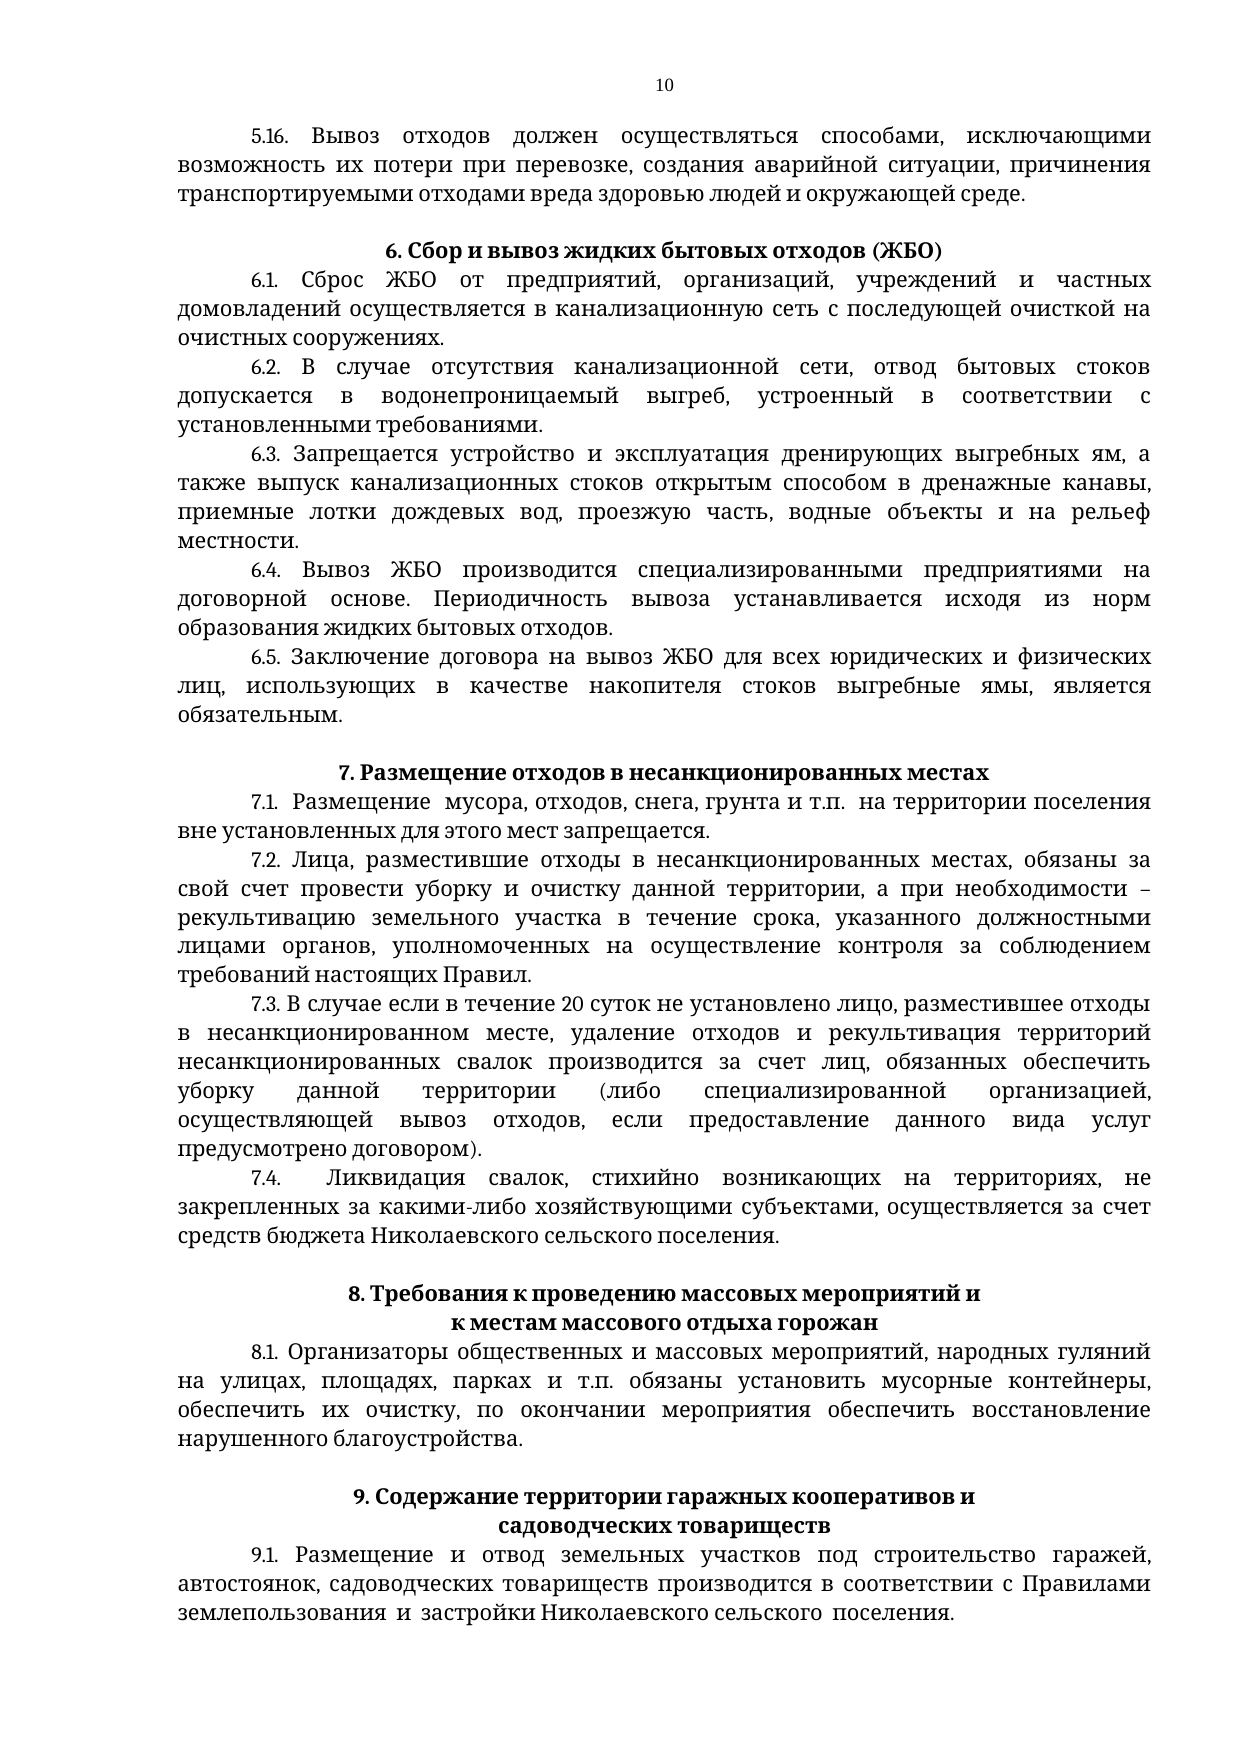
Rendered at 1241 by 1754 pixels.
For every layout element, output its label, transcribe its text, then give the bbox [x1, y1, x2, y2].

text 6.2. В случае отсутствия канализационной сети, отвод бытовых стоков допускается в водонепроницаемый выгреб, устроенный в соответствии с установленными требованиями. [177, 355, 1152, 438]
text 7.2. Лица, разместившие отходы в несанкционированных местах, обязаны за свой счет провести уборку и очистку данной территории, а при необходимости – рекультивацию земельного участка в течение срока, указанного должностными лицами органов, уполномоченных на осуществление контроля за соблюдением требований настоящих Правил. [177, 847, 1152, 988]
text 6. Сбор и вывоз жидких бытовых отходов (ЖБО) [177, 239, 1152, 264]
text 9. Содержание территории гаражных кооперативов и [177, 1484, 1152, 1510]
text к местам массового отдыха горожан [177, 1311, 1152, 1336]
text 7.3. В случае если в течение 20 суток не установлено лицо, разместившее отходы в несанкционированном месте, удаление отходов и рекультивация территорий несанкционированных свалок производится за счет лиц, обязанных обеспечить уборку данной территории (либо специализированной организацией, осуществляющей вывоз отходов, если предоставление данного вида услуг предусмотрено договором). [177, 992, 1152, 1162]
text 9.1. Размещение и отвод земельных участков под строительство гаражей, автостоянок, садоводческих товариществ производится в соответствии с Правилами землепользования и застройки Николаевского сельского поселения. [177, 1542, 1152, 1626]
text 6.3. Запрещается устройство и эксплуатация дренирующих выгребных ям, а также выпуск канализационных стоков открытым способом в дренажные канавы, приемные лотки дождевых вод, проезжую часть, водные объекты и на рельеф местности. [177, 442, 1152, 554]
text 7.4. Ликвидация свалок, стихийно возникающих на территориях, не закрепленных за какими-либо хозяйствующими субъектами, осуществляется за счет средств бюджета Николаевского сельского поселения. [177, 1166, 1152, 1249]
text 8.1. Организаторы общественных и массовых мероприятий, народных гуляний на улицах, площадях, парках и т.п. обязаны установить мусорные контейнеры, обеспечить их очистку, по окончании мероприятия обеспечить восстановление нарушенного благоустройства. [177, 1340, 1152, 1452]
text 8. Требования к проведению массовых мероприятий и [177, 1282, 1152, 1307]
text 6.4. Вывоз ЖБО производится специализированными предприятиями на договорной основе. Периодичность вывоза устанавливается исходя из норм образования жидких бытовых отходов. [177, 558, 1152, 641]
text 6.5. Заключение договора на вывоз ЖБО для всех юридических и физических лиц, использующих в качестве накопителя стоков выгребные ямы, является обязательным. [177, 645, 1152, 728]
text 7. Размещение отходов в несанкционированных местах [177, 761, 1152, 786]
text 7.1. Размещение мусора, отходов, снега, грунта и т.п. на территории поселения вне установленных для этого мест запрещается. [177, 789, 1152, 844]
text 6.1. Сброс ЖБО от предприятий, организаций, учреждений и частных домовладений осуществляется в канализационную сеть с последующей очисткой на очистных сооружениях. [177, 268, 1152, 351]
text садоводческих товариществ [177, 1513, 1152, 1539]
text 5.16. Вывоз отходов должен осуществляться способами, исключающими возможность их потери при перевозке, создания аварийной ситуации, причинения транспортируемыми отходами вреда здоровью людей и окружающей среде. [177, 123, 1152, 207]
